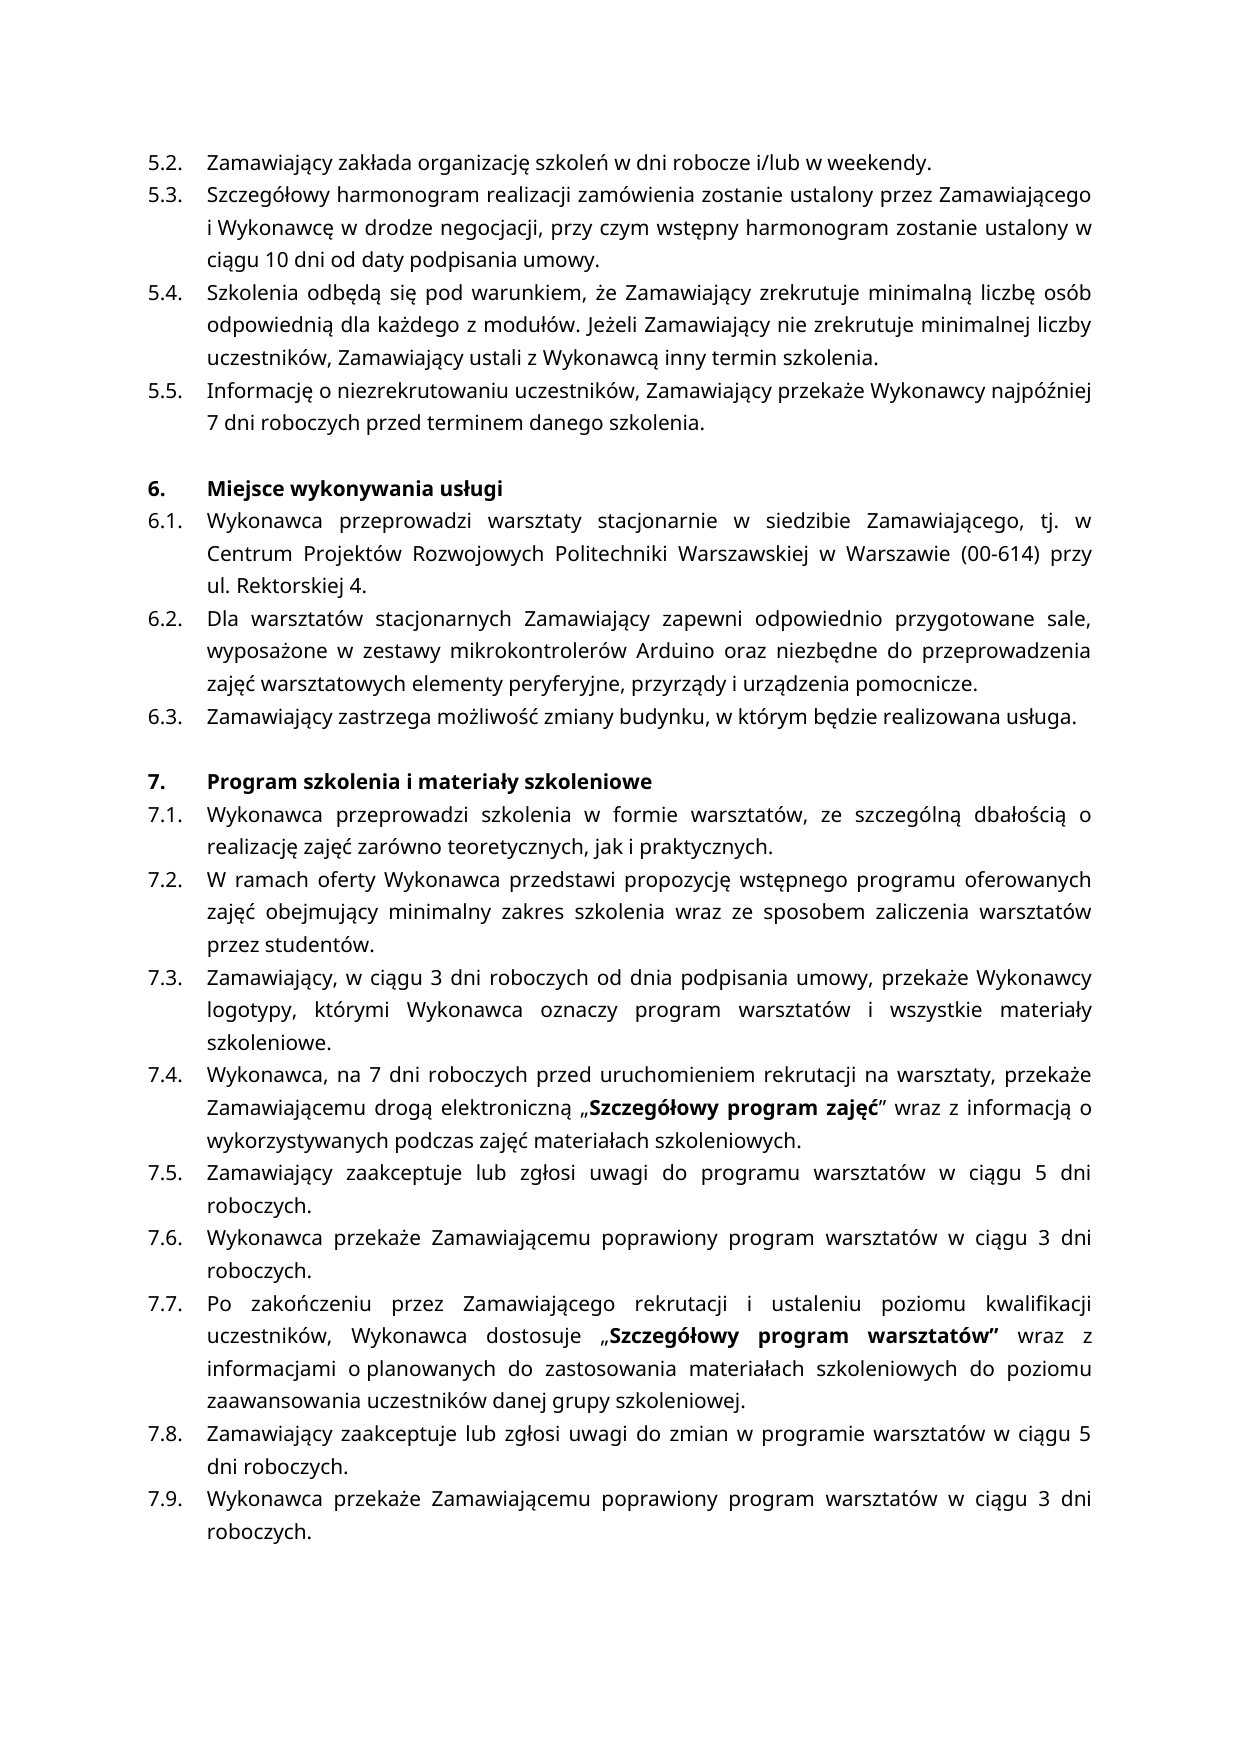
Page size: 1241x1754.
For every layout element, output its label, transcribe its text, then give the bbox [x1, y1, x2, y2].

list Wykonawca, na 7 dni roboczych przed uruchomieniem rekrutacji na warsztaty, przekaże Zamawiającemu drogą elektroniczną „Szczegółowy program zajęć” wraz z informacją o wykorzystywanych podczas zajęć materiałach szkoleniowych. [148, 1061, 1093, 1154]
list Wykonawca przekaże Zamawiającemu poprawiony program warsztatów w ciągu 3 dni roboczych. [148, 1223, 1093, 1284]
list Wykonawca przeprowadzi szkolenia w formie warsztatów, ze szczególną dbałością o realizację zajęć zarówno teoretycznych, jak i praktycznych. [148, 800, 1093, 861]
list Wykonawca przekaże Zamawiającemu poprawiony program warsztatów w ciągu 3 dni roboczych. [148, 1484, 1093, 1545]
list Wykonawca przeprowadzi warsztaty stacjonarnie w siedzibie Zamawiającego, tj. w Centrum Projektów Rozwojowych Politechniki Warszawskiej w Warszawie (00-614) przy ul. Rektorskiej 4. [148, 506, 1093, 600]
list Zamawiający zakłada organizację szkoleń w dni robocze i/lub w weekendy. [148, 148, 1093, 176]
list Miejsce wykonywania usługi [148, 474, 1093, 502]
list Dla warsztatów stacjonarnych Zamawiający zapewni odpowiednio przygotowane sale, wyposażone w zestawy mikrokontrolerów Arduino oraz niezbędne do przeprowadzenia zajęć warsztatowych elementy peryferyjne, przyrządy i urządzenia pomocnicze. [148, 604, 1093, 698]
list Szkolenia odbędą się pod warunkiem, że Zamawiający zrekrutuje minimalną liczbę osób odpowiednią dla każdego z modułów. Jeżeli Zamawiający nie zrekrutuje minimalnej liczby uczestników, Zamawiający ustali z Wykonawcą inny termin szkolenia. [148, 278, 1093, 372]
list Zamawiający zastrzega możliwość zmiany budynku, w którym będzie realizowana usługa. [148, 702, 1093, 730]
list Zamawiający, w ciągu 3 dni roboczych od dnia podpisania umowy, przekaże Wykonawcy logotypy, którymi Wykonawca oznaczy program warsztatów i wszystkie materiały szkoleniowe. [148, 963, 1093, 1056]
list Program szkolenia i materiały szkoleniowe [148, 767, 1093, 796]
list Po zakończeniu przez Zamawiającego rekrutacji i ustaleniu poziomu kwalifikacji uczestników, Wykonawca dostosuje „Szczegółowy program warsztatów” wraz z informacjami o planowanych do zastosowania materiałach szkoleniowych do poziomu zaawansowania uczestników danej grupy szkoleniowej. [148, 1289, 1093, 1415]
list W ramach oferty Wykonawca przedstawi propozycję wstępnego programu oferowanych zajęć obejmujący minimalny zakres szkolenia wraz ze sposobem zaliczenia warsztatów przez studentów. [148, 865, 1093, 958]
list Informację o niezrekrutowaniu uczestników, Zamawiający przekaże Wykonawcy najpóźniej 7 dni roboczych przed terminem danego szkolenia. [148, 376, 1093, 437]
list Zamawiający zaakceptuje lub zgłosi uwagi do programu warsztatów w ciągu 5 dni roboczych. [148, 1158, 1093, 1219]
list Zamawiający zaakceptuje lub zgłosi uwagi do zmian w programie warsztatów w ciągu 5 dni roboczych. [148, 1419, 1093, 1480]
list Szczegółowy harmonogram realizacji zamówienia zostanie ustalony przez Zamawiającego i Wykonawcę w drodze negocjacji, przy czym wstępny harmonogram zostanie ustalony w ciągu 10 dni od daty podpisania umowy. [148, 180, 1093, 274]
